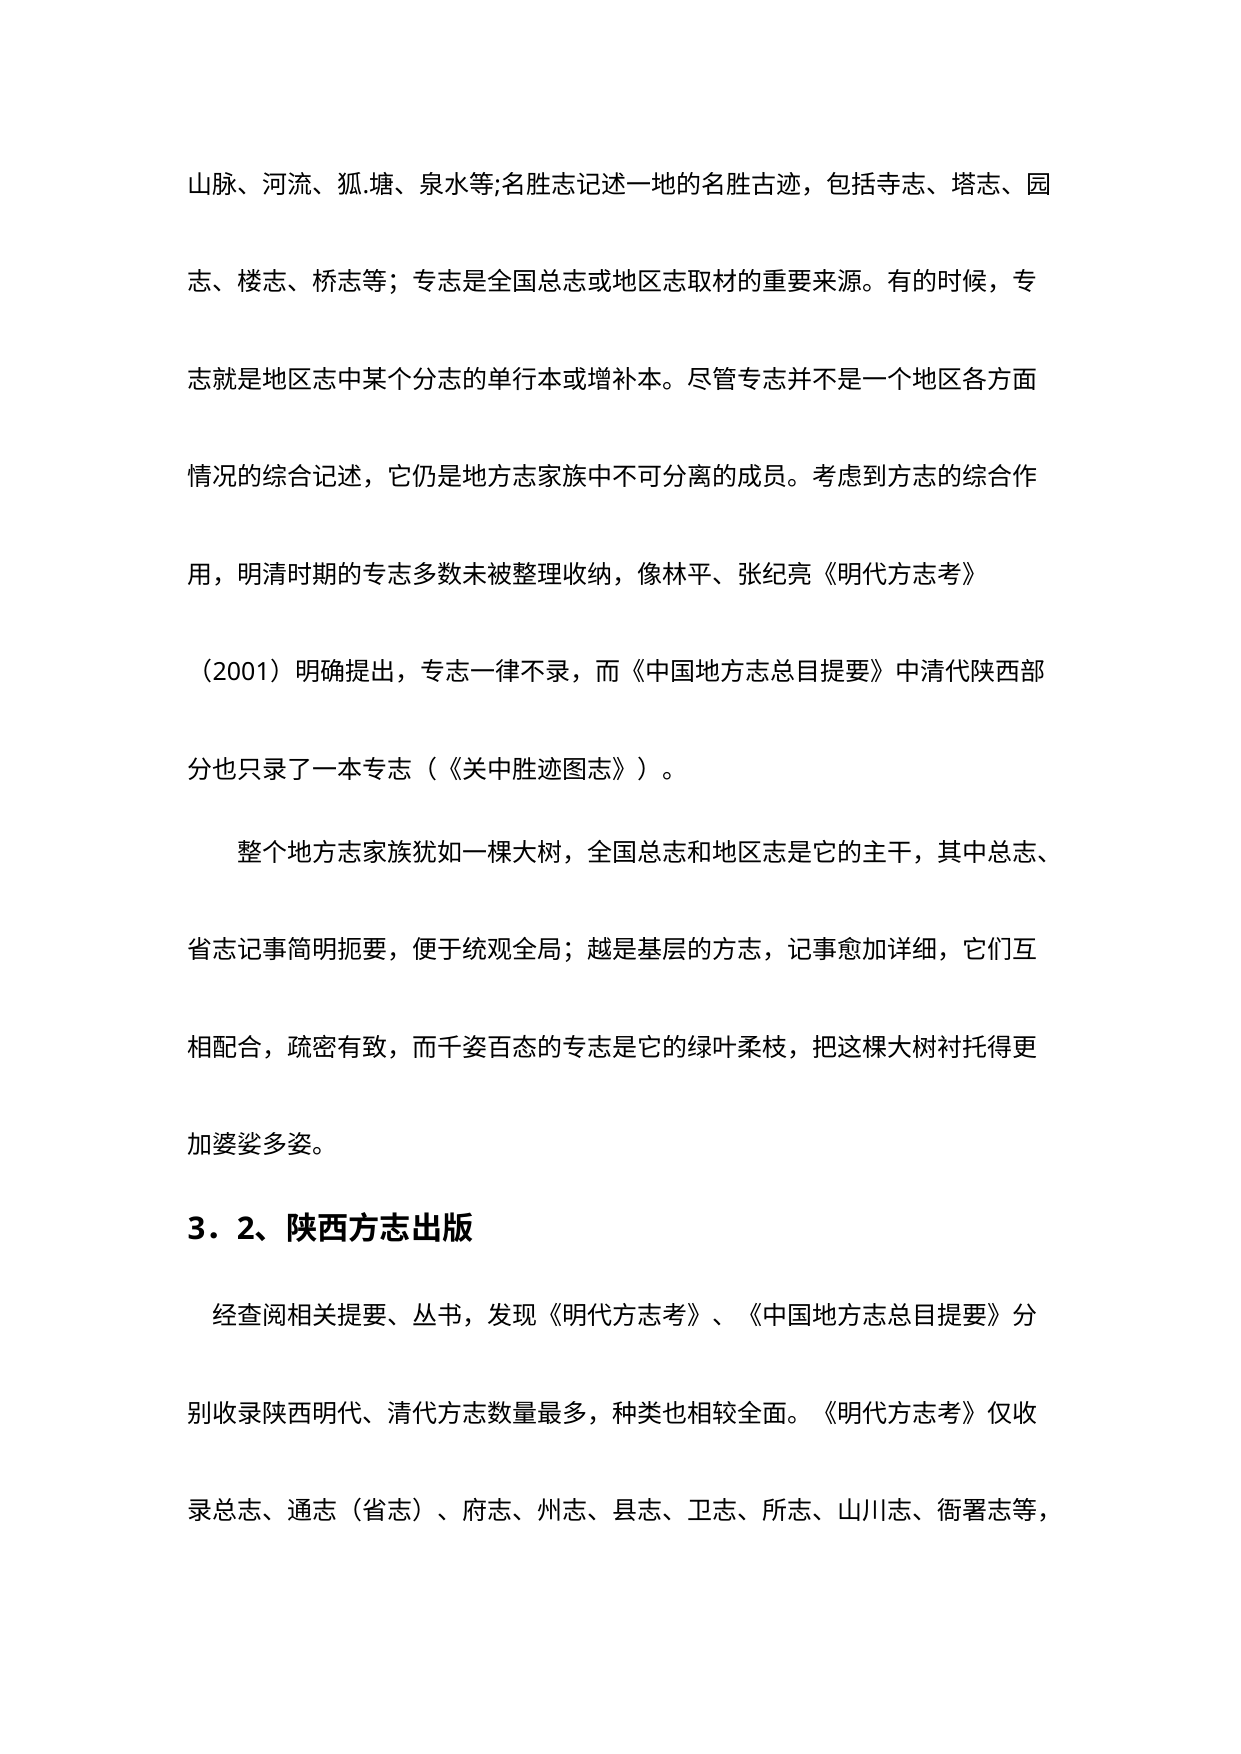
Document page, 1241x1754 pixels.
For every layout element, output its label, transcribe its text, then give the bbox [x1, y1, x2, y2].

text 3．2、陕西方志出版 [187, 1194, 1053, 1259]
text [187, 150, 1053, 800]
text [187, 1281, 1053, 1541]
text 整个地方志家族犹如一棵大树，全国总志和地区志是它的主干，其中总志、省志记事简明扼要，便于统观全局；越是基层的方志，记事愈加详细，它们互相配合，疏密有致，而千姿百态的专志是它的绿叶柔枝，把这棵大树衬托得更加婆娑多姿。 [187, 818, 1053, 1176]
